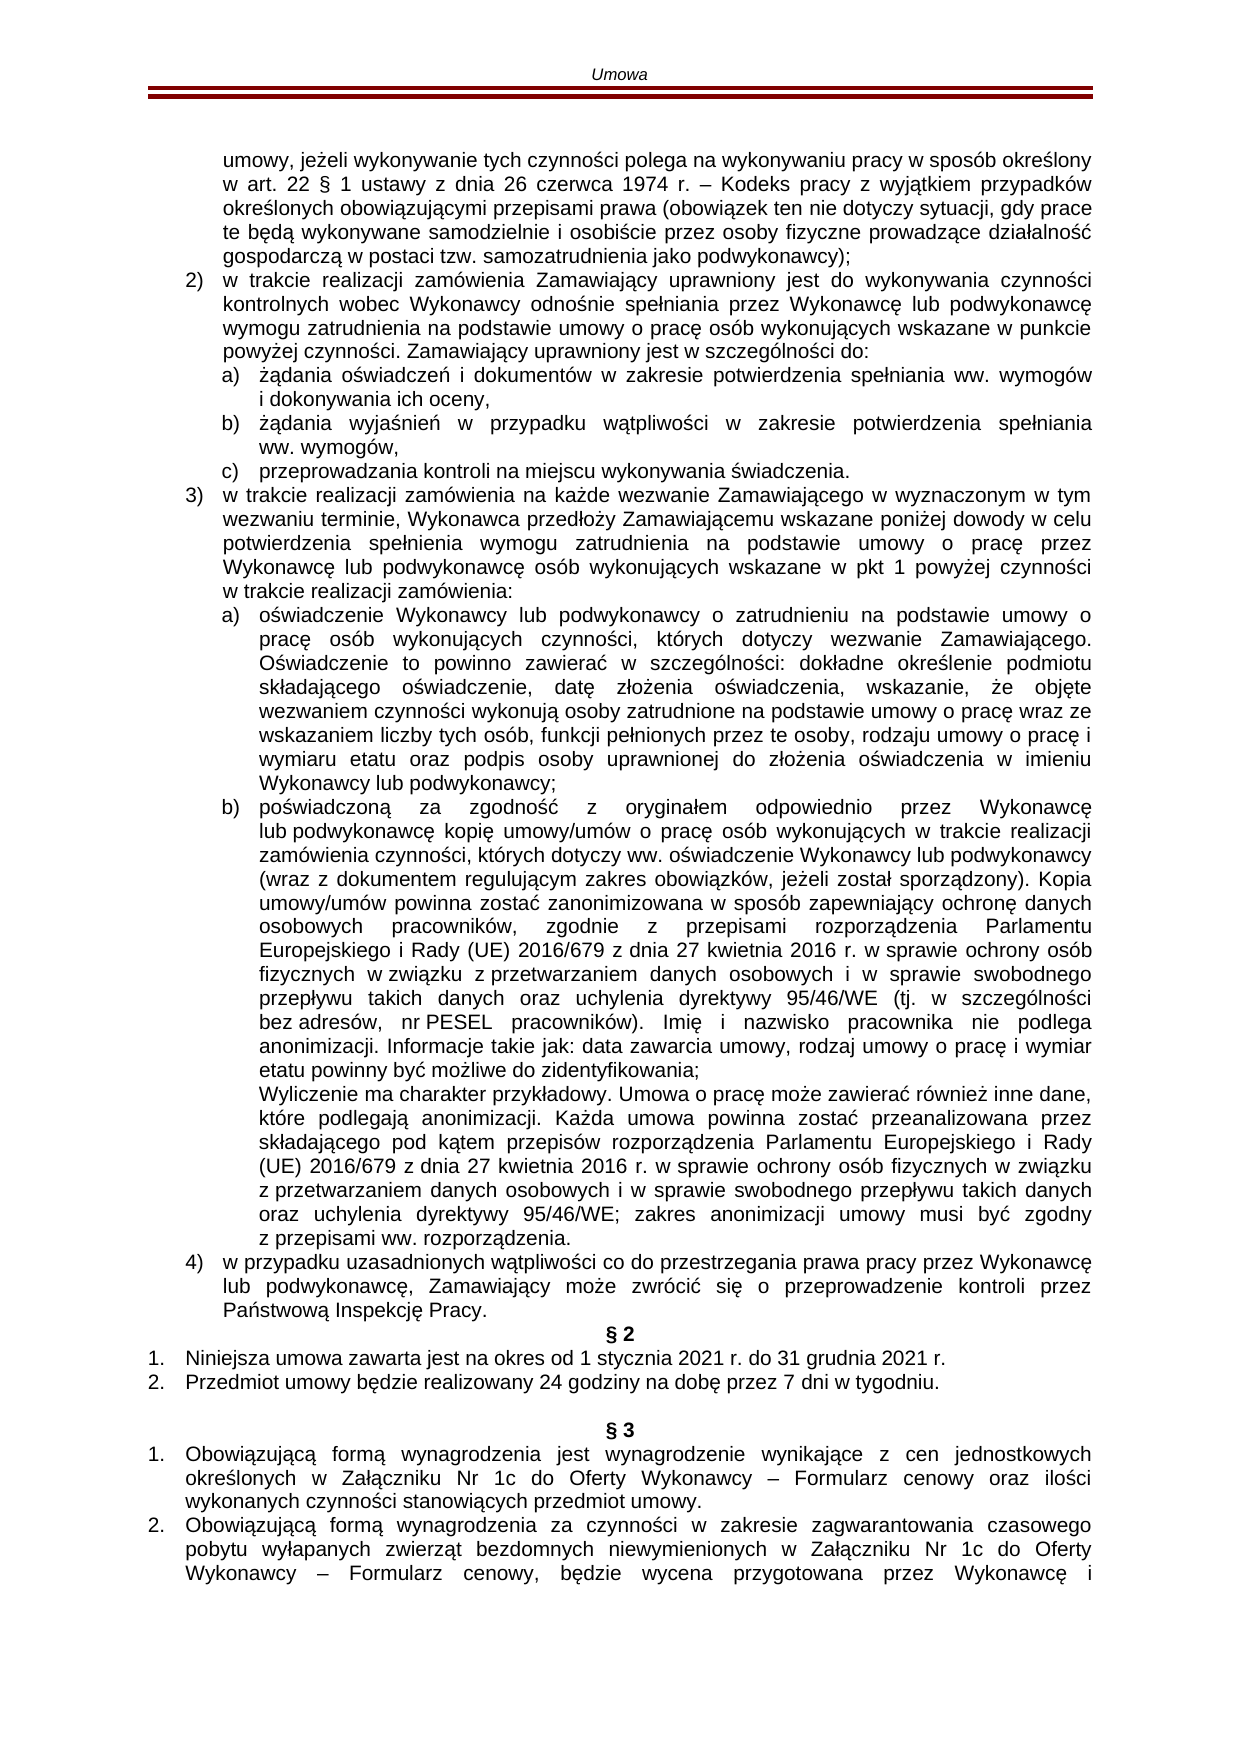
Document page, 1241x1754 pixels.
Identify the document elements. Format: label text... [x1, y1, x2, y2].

list Obowiązującą formą wynagrodzenia jest wynagrodzenie wynikające z cen jednostkowych określonych w Załączniku Nr 1c do Oferty Wykonawcy – Formularz cenowy oraz ilości wykonanych czynności stanowiących przedmiot umowy. [148, 1441, 1093, 1513]
list przeprowadzania kontroli na miejscu wykonywania świadczenia. [221, 459, 1093, 483]
list żądania wyjaśnień w przypadku wątpliwości w zakresie potwierdzenia spełniania ww. wymogów, [221, 411, 1093, 459]
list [148, 1513, 1093, 1585]
list żądania oświadczeń i dokumentów w zakresie potwierdzenia spełniania ww. wymogów i dokonywania ich oceny, [221, 363, 1093, 411]
text § 2 [148, 1322, 1093, 1346]
list w trakcie realizacji zamówienia na każde wezwanie Zamawiającego w wyznaczonym w tym wezwaniu terminie, Wykonawca przedłoży Zamawiającemu wskazane poniżej dowody w celu potwierdzenia spełnienia wymogu zatrudnienia na podstawie umowy o pracę przez Wykonawcę lub podwykonawcę osób wykonujących wskazane w pkt 1 powyżej czynności w trakcie realizacji zamówienia: [185, 483, 1093, 603]
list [185, 148, 1093, 267]
list poświadczoną za zgodność z oryginałem odpowiednio przez Wykonawcę lub podwykonawcę kopię umowy/umów o pracę osób wykonujących w trakcie realizacji zamówienia czynności, których dotyczy ww. oświadczenie Wykonawcy lub podwykonawcy (wraz z dokumentem regulującym zakres obowiązków, jeżeli został sporządzony). Kopia umowy/umów powinna zostać zanonimizowana w sposób zapewniający ochronę danych osobowych pracowników, zgodnie z przepisami rozporządzenia Parlamentu Europejskiego i Rady (UE) 2016/679 z dnia 27 kwietnia 2016 r. w sprawie ochrony osób fizycznych w związku z przetwarzaniem danych osobowych i w sprawie swobodnego przepływu takich danych oraz uchylenia dyrektywy 95/46/WE (tj. w szczególności bez adresów, nr PESEL pracowników). Imię i nazwisko pracownika nie podlega anonimizacji. Informacje takie jak: data zawarcia umowy, rodzaj umowy o pracę i wymiar etatu powinny być możliwe do zidentyfikowania; [221, 794, 1093, 1082]
list w trakcie realizacji zamówienia Zamawiający uprawniony jest do wykonywania czynności kontrolnych wobec Wykonawcy odnośnie spełniania przez Wykonawcę lub podwykonawcę wymogu zatrudnienia na podstawie umowy o pracę osób wykonujących wskazane w punkcie powyżej czynności. Zamawiający uprawniony jest w szczególności do: [185, 267, 1093, 363]
list oświadczenie Wykonawcy lub podwykonawcy o zatrudnieniu na podstawie umowy o pracę osób wykonujących czynności, których dotyczy wezwanie Zamawiającego. Oświadczenie to powinno zawierać w szczególności: dokładne określenie podmiotu składającego oświadczenie, datę złożenia oświadczenia, wskazanie, że objęte wezwaniem czynności wykonują osoby zatrudnione na podstawie umowy o pracę wraz ze wskazaniem liczby tych osób, funkcji pełnionych przez te osoby, rodzaju umowy o pracę i wymiaru etatu oraz podpis osoby uprawnionej do złożenia oświadczenia w imieniu Wykonawcy lub podwykonawcy; [221, 603, 1093, 794]
list w przypadku uzasadnionych wątpliwości co do przestrzegania prawa pracy przez Wykonawcę lub podwykonawcę, Zamawiający może zwrócić się o przeprowadzenie kontroli przez Państwową Inspekcję Pracy. [185, 1250, 1093, 1322]
text Wyliczenie ma charakter przykładowy. Umowa o pracę może zawierać również inne dane, które podlegają anonimizacji. Każda umowa powinna zostać przeanalizowana przez składającego pod kątem przepisów rozporządzenia Parlamentu Europejskiego i Rady (UE) 2016/679 z dnia 27 kwietnia 2016 r. w sprawie ochrony osób fizycznych w związku z przetwarzaniem danych osobowych i w sprawie swobodnego przepływu takich danych oraz uchylenia dyrektywy 95/46/WE; zakres anonimizacji umowy musi być zgodny z przepisami ww. rozporządzenia. [259, 1082, 1093, 1250]
text § 3 [148, 1417, 1093, 1441]
list Niniejsza umowa zawarta jest na okres od 1 stycznia 2021 r. do 31 grudnia 2021 r. [148, 1346, 1093, 1369]
list Przedmiot umowy będzie realizowany 24 godziny na dobę przez 7 dni w tygodniu. [148, 1369, 1093, 1393]
